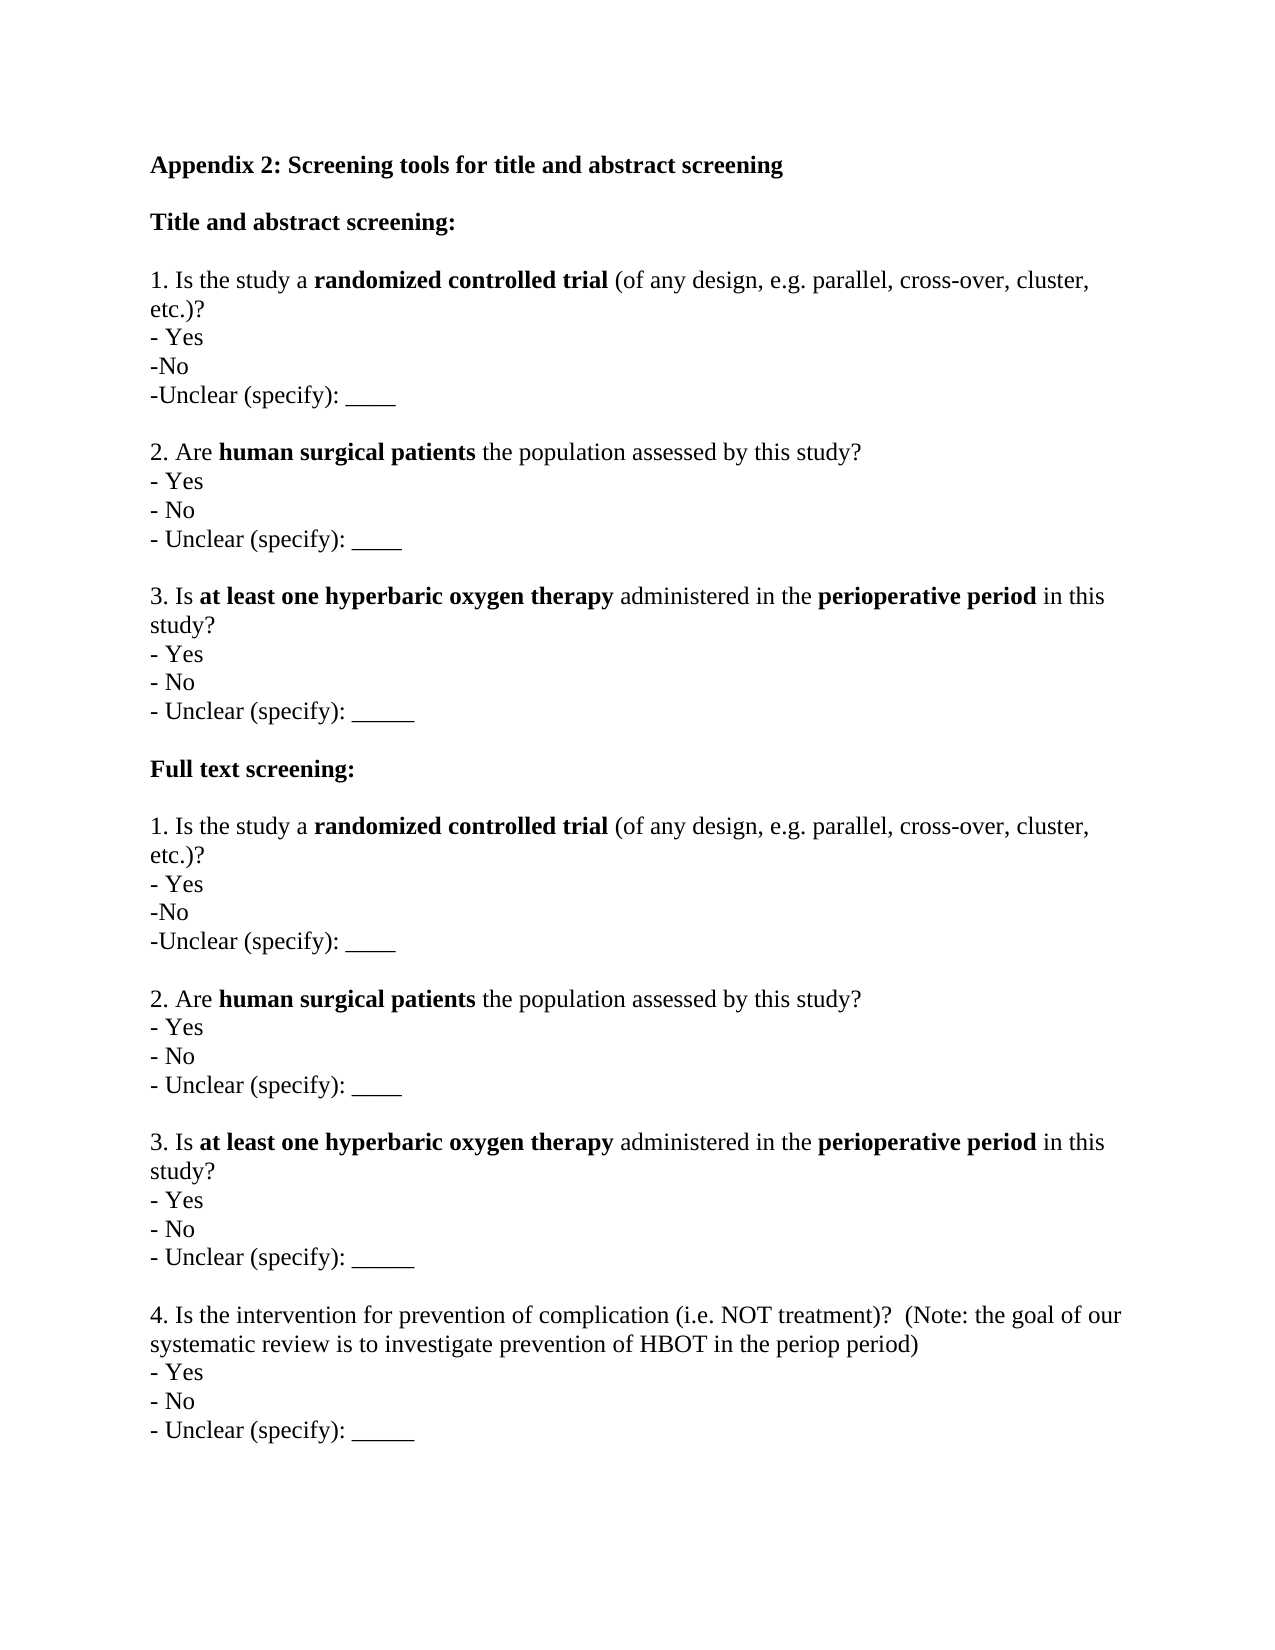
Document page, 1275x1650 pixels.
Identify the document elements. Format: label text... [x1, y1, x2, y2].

text -Unclear (specify): ____ [150, 926, 1125, 955]
text - Yes [150, 466, 1125, 495]
text - Unclear (specify): _____ [150, 1242, 1125, 1271]
text 1. Is the study a randomized controlled trial (of any design, e.g. parallel, cross-over, cluster, etc.)? [150, 811, 1125, 869]
text -Unclear (specify): ____ [150, 380, 1125, 409]
text - No [150, 1386, 1125, 1415]
text - Unclear (specify): ____ [150, 1070, 1125, 1099]
text - No [150, 1041, 1125, 1070]
text - Unclear (specify): ____ [150, 524, 1125, 552]
text -No [150, 351, 1125, 380]
text Appendix 2: Screening tools for title and abstract screening [150, 150, 1125, 179]
text - Yes [150, 1012, 1125, 1041]
text 2. Are human surgical patients the population assessed by this study? [150, 437, 1125, 466]
text - Yes [150, 639, 1125, 667]
text Full text screening: [150, 754, 1125, 782]
text 4. Is the intervention for prevention of complication (i.e. NOT treatment)? (Note: the goal of our systematic review is to investigate prevention of HBOT in the periop period) [150, 1300, 1125, 1357]
text 3. Is at least one hyperbaric oxygen therapy administered in the perioperative period in this study? [150, 1127, 1125, 1185]
text - Yes [150, 869, 1125, 897]
text - No [150, 495, 1125, 524]
text - Yes [150, 1185, 1125, 1214]
text Title and abstract screening: [150, 207, 1125, 236]
text - Unclear (specify): _____ [150, 696, 1125, 725]
text - Yes [150, 1357, 1125, 1386]
text - No [150, 1214, 1125, 1242]
text 3. Is at least one hyperbaric oxygen therapy administered in the perioperative period in this study? [150, 581, 1125, 639]
text -No [150, 897, 1125, 926]
text 1. Is the study a randomized controlled trial (of any design, e.g. parallel, cross-over, cluster, etc.)? [150, 265, 1125, 322]
text 2. Are human surgical patients the population assessed by this study? [150, 984, 1125, 1012]
text - Yes [150, 322, 1125, 351]
text - Unclear (specify): _____ [150, 1415, 1125, 1444]
text - No [150, 667, 1125, 696]
